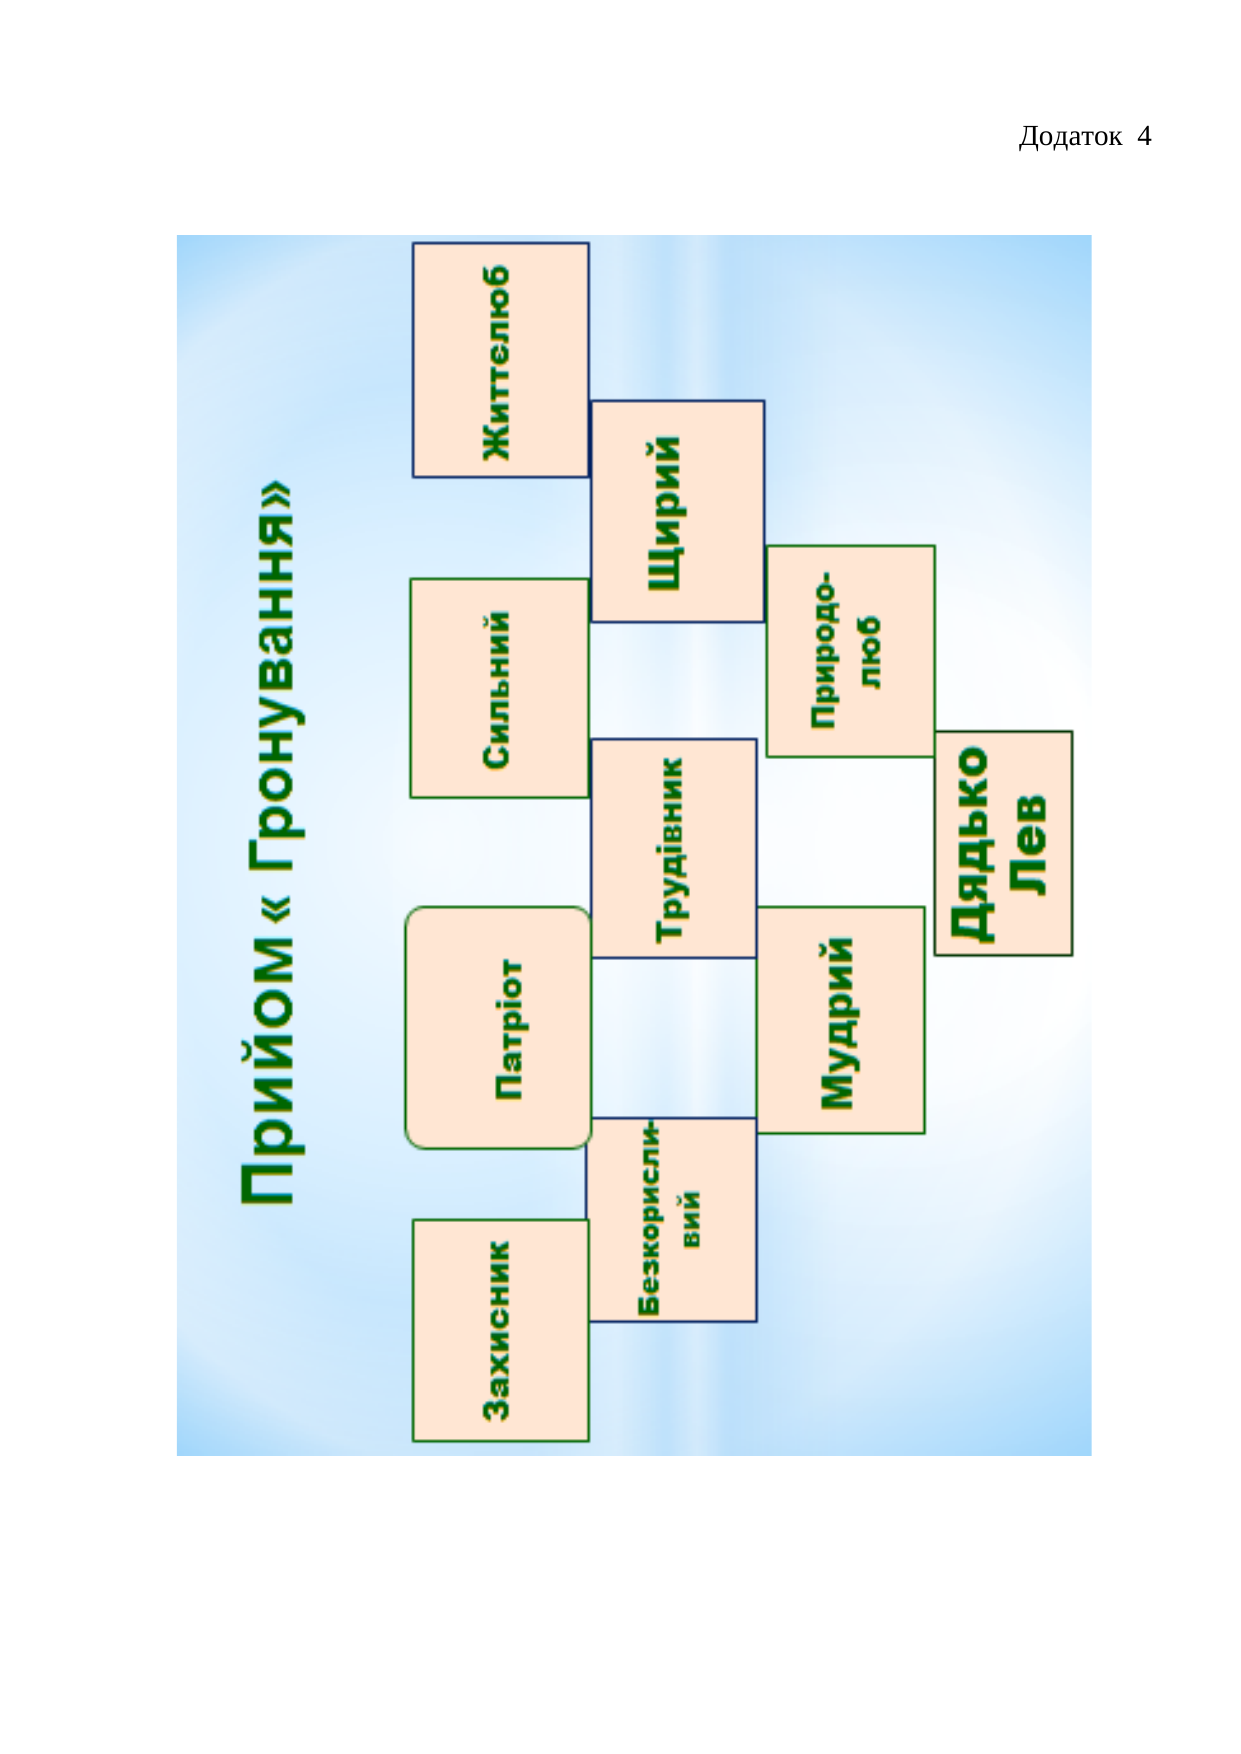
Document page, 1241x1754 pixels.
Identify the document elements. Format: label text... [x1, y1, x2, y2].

picture [176, 235, 1092, 1456]
text Додаток 4 [177, 118, 1152, 152]
